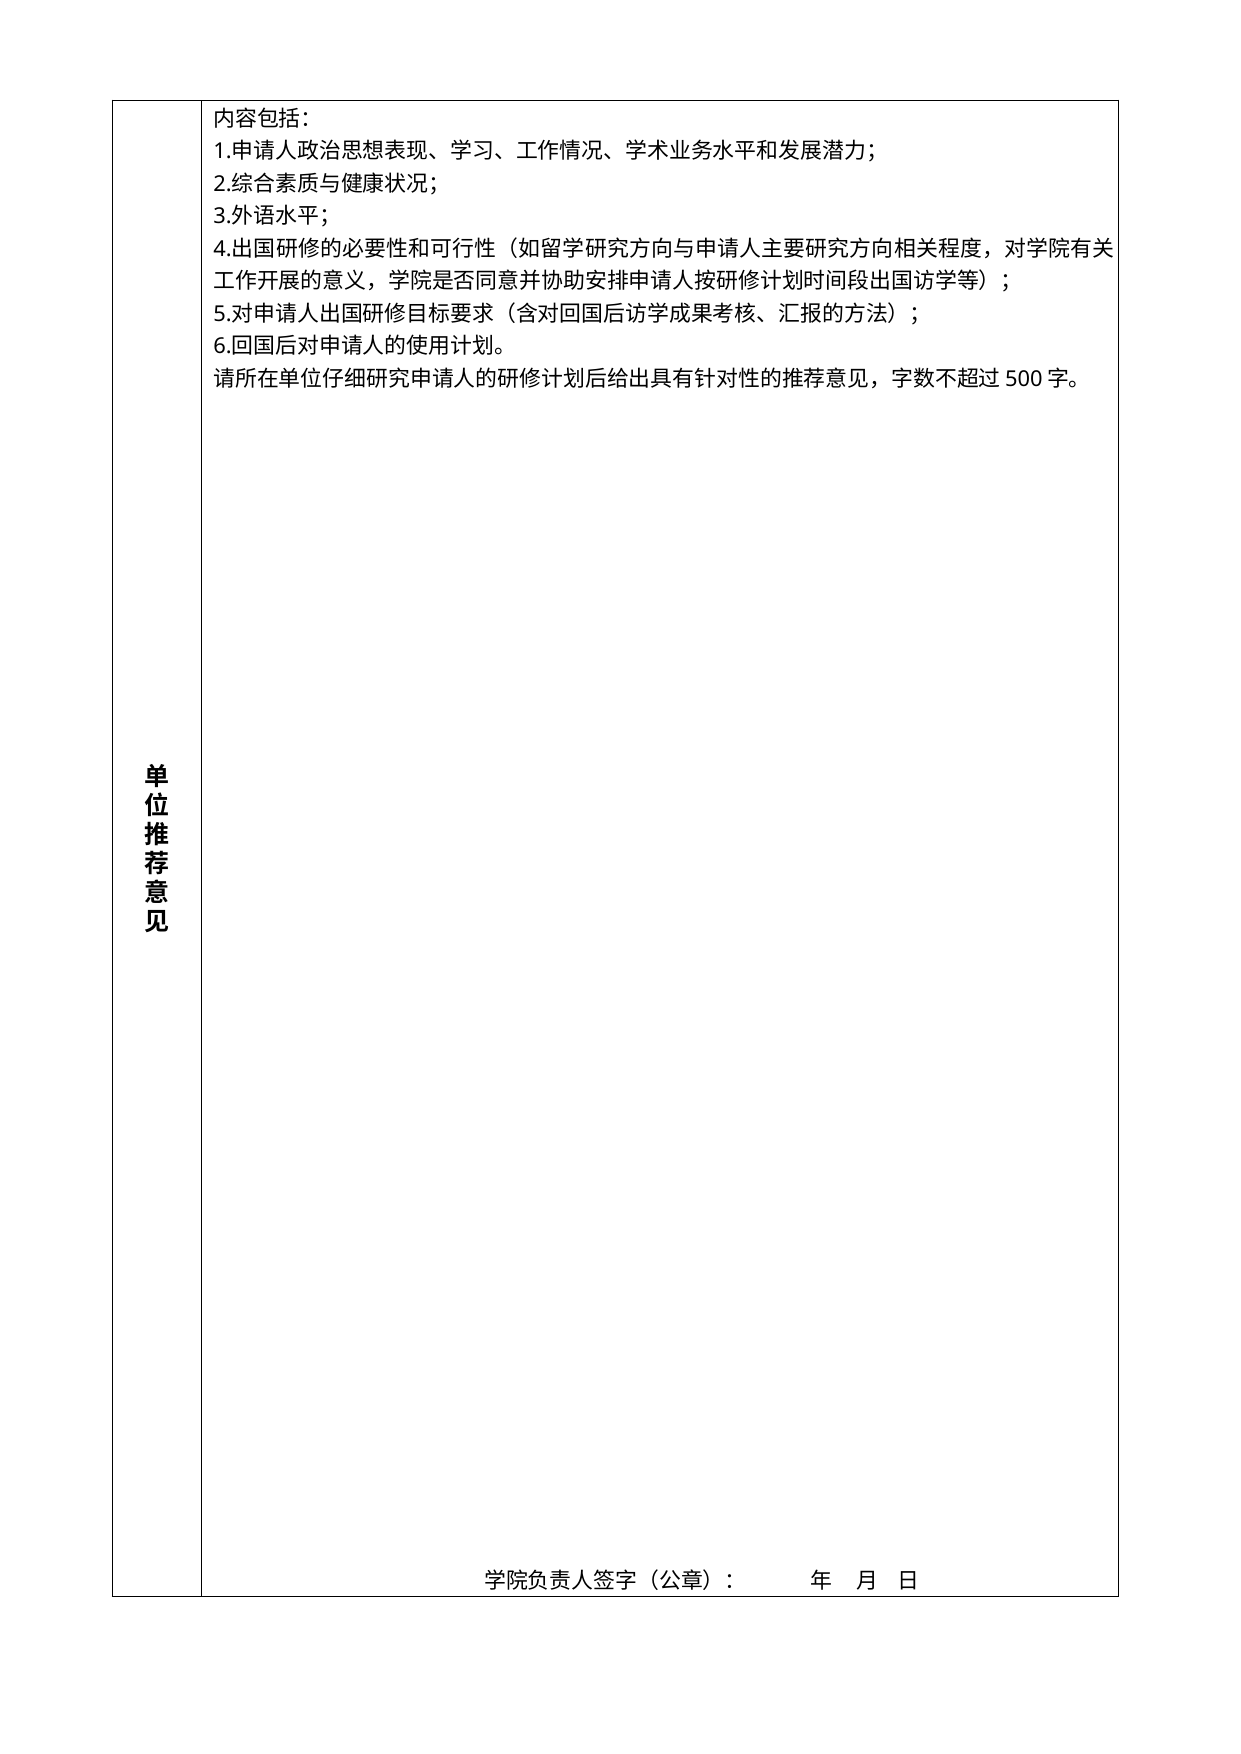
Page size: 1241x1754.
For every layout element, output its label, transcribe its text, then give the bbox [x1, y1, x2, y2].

table_cell 单位推荐意见 [113, 101, 201, 1596]
table_cell 内容包括： 1.申请人政治思想表现、学习、工作情况、学术业务水平和发展潜力； 2.综合素质与健康状况； 3.外语水平； 4.出国研修的必要性和可行性（如留学研究方向与申请人主要研究方向相关程度，对学院有关工作开展的意义，学院是否同意并协助安排申请人按研修计划时间段出国访学等）； 5.对申请人出国研修目标要求（含对回国后访学成果考核、汇报的方法）； 6.回国后对申请人的使用计划。 请所在单位仔细研究申请人的研修计划后给出具有针对性的推荐意见，字数不超过500字。 学院负责人签字（公章）： 年 月 日 [202, 101, 1118, 1596]
